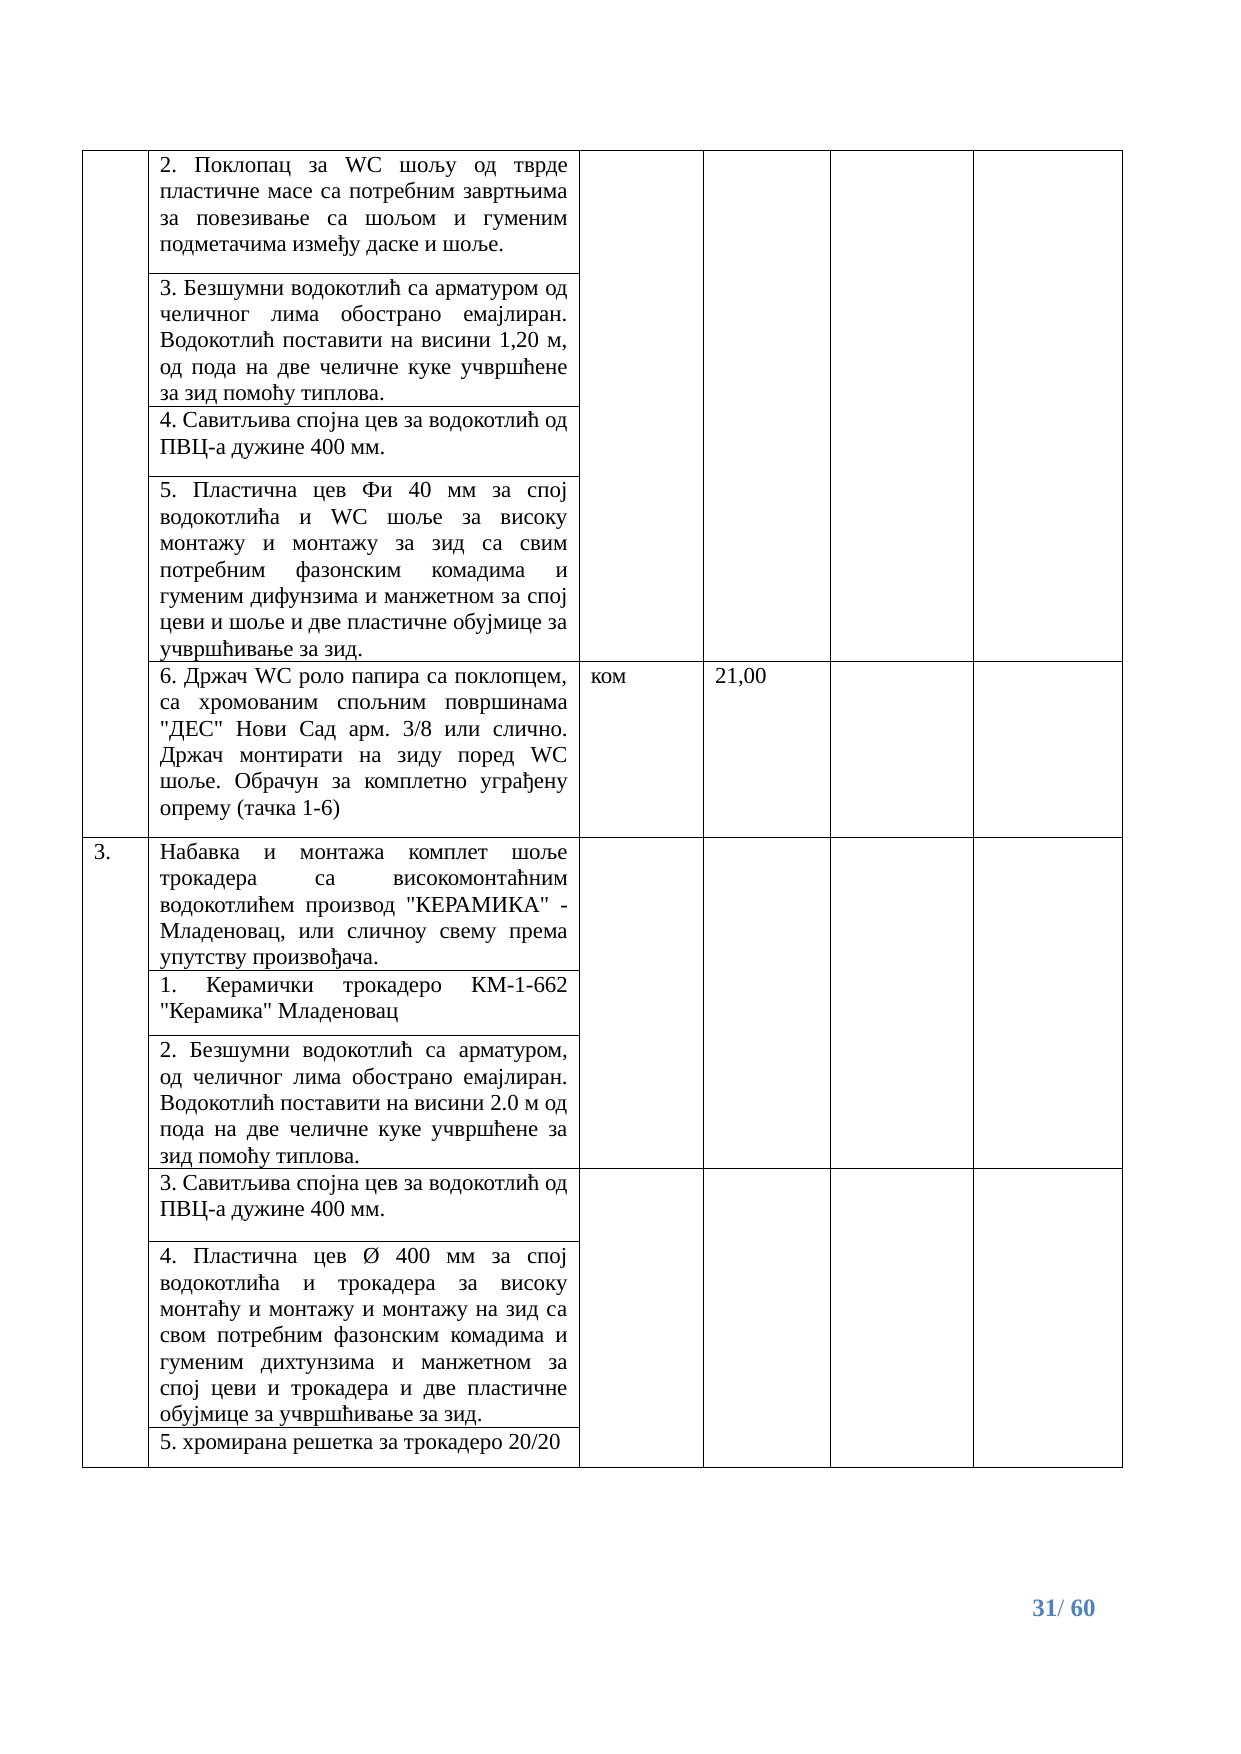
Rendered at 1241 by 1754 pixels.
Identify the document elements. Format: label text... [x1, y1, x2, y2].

table_cell 2. Безшумни водокотлић са арматуром, од челичног лима обострано емајлиран. Водокотлић поставити на висини 2.0 м од пода на две челичне куке учвршћене за зид помоћу типлова. [149, 1036, 579, 1168]
table_cell 5. Пластична цев Фи 40 мм за спој водокотлића и WC шоље за високу монтажу и монтажу за зид са свим потребним фазонским комадима и гуменим дифунзима и манжетном за спој цеви и шоље и две пластичне обујмице за учвршћивање за зид. [149, 477, 579, 661]
table_cell 21,00 [704, 662, 830, 837]
table_cell [974, 1169, 1122, 1467]
table_cell 4. Савитљива спојна цев за водокотлић од ПВЦ-а дужине 400 мм. [149, 407, 579, 476]
table_cell [704, 151, 830, 661]
table_cell [83, 151, 148, 837]
table_cell [831, 838, 973, 1168]
table_cell 4. Пластична цев Ø 400 мм за спој водокотлића и трокадера за високу монтаћу и монтажу и монтажу на зид са свом потребним фазонским комадима и гуменим дихтунзима и манжетном за спој цеви и трокадера и две пластичне обујмице за учвршћивање за зид. [149, 1242, 579, 1427]
table_cell 6. Држач WC роло папира са поклопцем, са хромованим спољним површинама "ДЕС" Нови Сад арм. 3/8 или слично. Држач монтирати на зиду поред WC шоље. Обрачун за комплетно уграђену опрему (тачка 1-6) [149, 662, 579, 837]
table_cell [974, 662, 1122, 837]
table_cell 3. Савитљива спојна цев за водокотлић од ПВЦ-а дужине 400 мм. [149, 1169, 579, 1241]
table_cell 3. Безшумни водокотлић са арматуром од челичног лима обострано емајлиран. Водокотлић поставити на висини 1,20 м, од пода на две челичне куке учвршћене за зид помоћу типлова. [149, 274, 579, 406]
table_cell [831, 662, 973, 837]
table_cell [974, 838, 1122, 1168]
table_cell 2. Поклопац за WC шољу од тврде пластичне масе са потребним завртњима за повезивање са шољом и гуменим подметачима између даске и шоље. [149, 151, 579, 273]
table_cell [831, 1169, 973, 1467]
table_cell [704, 1169, 830, 1467]
table_cell ком [580, 662, 703, 837]
table_cell 5. хромирана решетка за трокадеро 20/20 [149, 1428, 579, 1467]
table_cell [580, 838, 703, 1168]
table_cell 1. Керамички трокадеро КМ-1-662 "Керамика" Младеновац [149, 971, 579, 1035]
table_cell [831, 151, 973, 661]
table_cell [580, 1169, 703, 1467]
table_cell [704, 838, 830, 1168]
table_cell [580, 151, 703, 661]
table_cell Набавка и монтажа комплет шоље трокадера са високомонтаћним водокотлићем производ "КЕРАМИКА" - Младеновац, или сличноу свему према упутству произвођача. [149, 838, 579, 970]
table_cell [974, 151, 1122, 661]
table_cell 3. [83, 838, 148, 1467]
